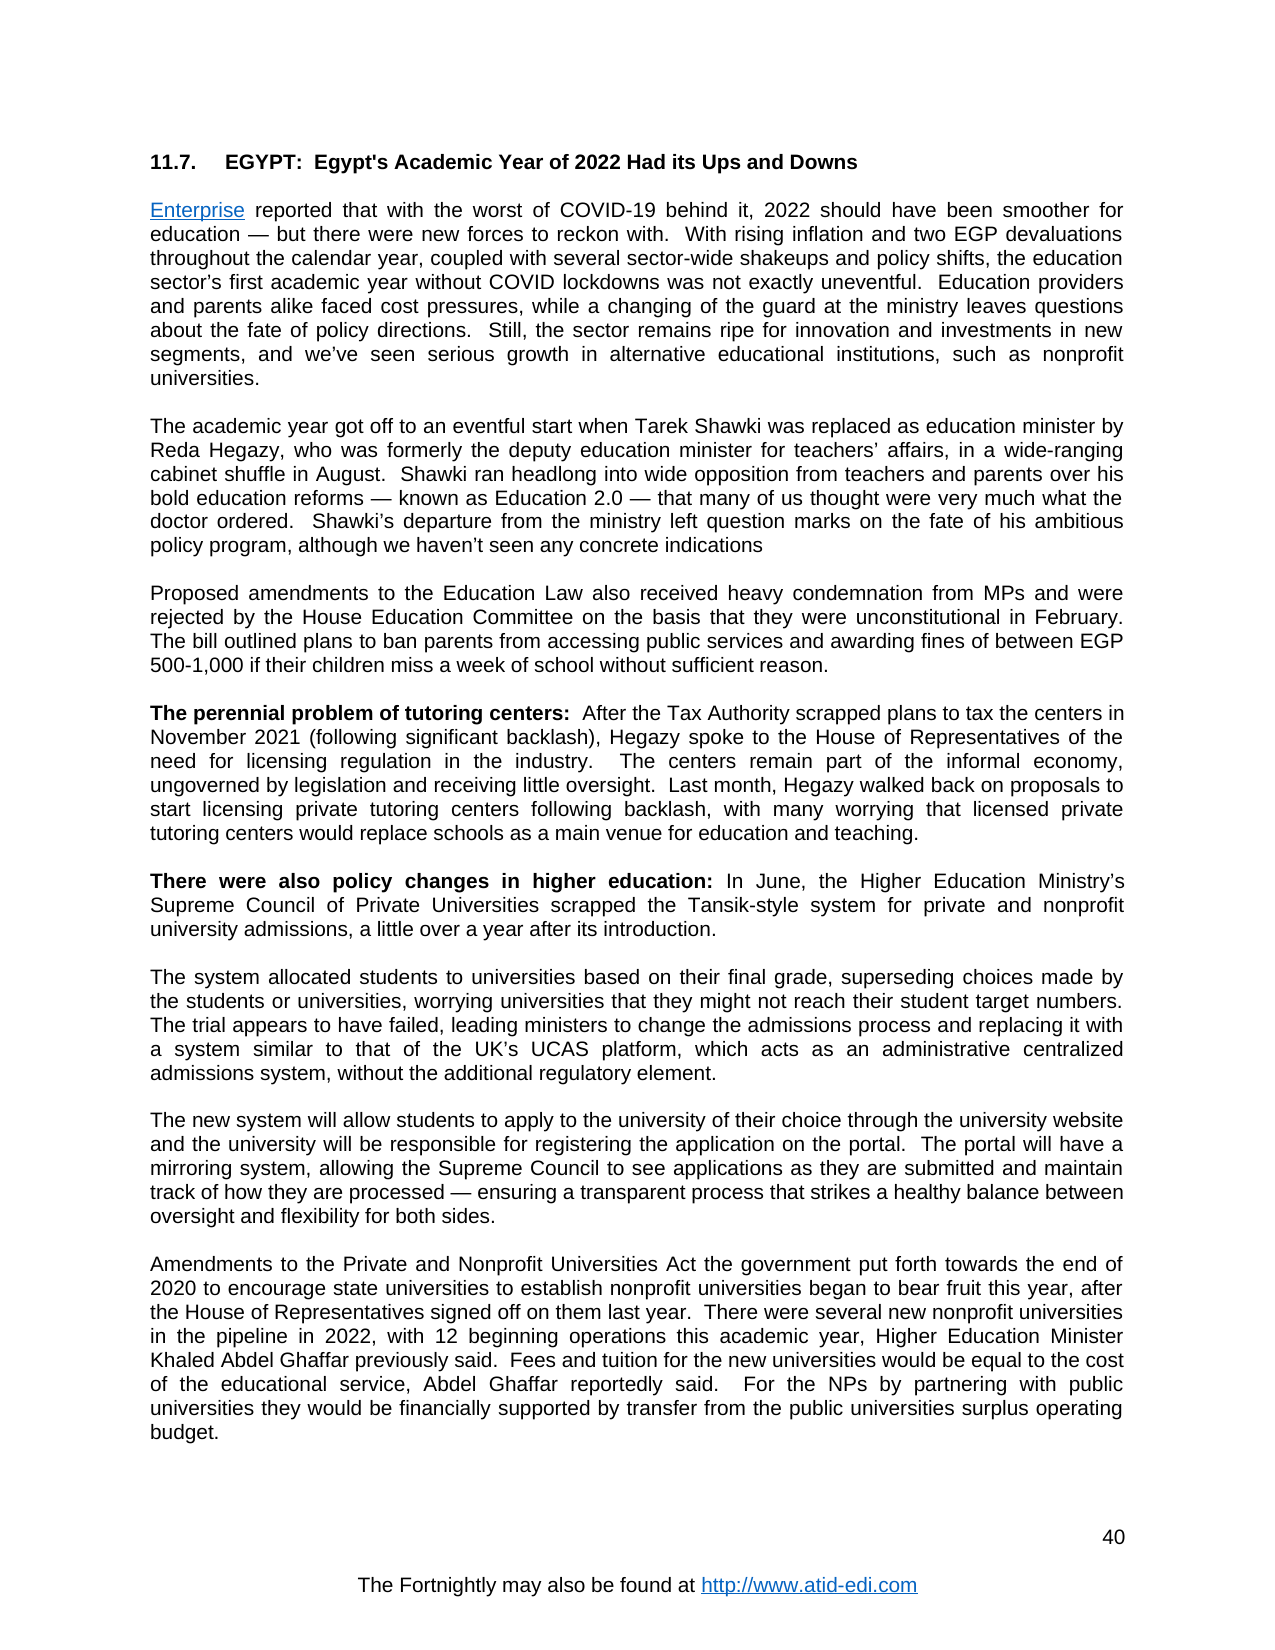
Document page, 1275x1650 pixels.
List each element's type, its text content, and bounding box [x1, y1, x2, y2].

text Amendments to the Private and Nonprofit Universities Act the government put forth towards the end of 2020 to encourage state universities to establish nonprofit universities began to bear fruit this year, after the House of Representatives signed off on them last year. There were several new nonprofit universities in the pipeline in 2022, with 12 beginning operations this academic year, Higher Education Minister Khaled Abdel Ghaffar previously said. Fees and tuition for the new universities would be equal to the cost of the educational service, Abdel Ghaffar reportedly said. For the NPs by partnering with public universities they would be financially supported by transfer from the public universities surplus operating budget. [150, 1252, 1125, 1444]
text The new system will allow students to apply to the university of their choice through the university website and the university will be responsible for registering the application on the portal. The portal will have a mirroring system, allowing the Supreme Council to see applications as they are submitted and maintain track of how they are processed — ensuring a transparent process that strikes a healthy balance between oversight and flexibility for both sides. [150, 1108, 1125, 1228]
text There were also policy changes in higher education: In June, the Higher Education Ministry’s Supreme Council of Private Universities scrapped the Tansik-style system for private and nonprofit university admissions, a little over a year after its introduction. [150, 869, 1125, 941]
text The perennial problem of tutoring centers: After the Tax Authority scrapped plans to tax the centers in November 2021 (following significant backlash), Hegazy spoke to the House of Representatives of the need for licensing regulation in the industry. The centers remain part of the informal economy, ungoverned by legislation and receiving little oversight. Last month, Hegazy walked back on proposals to start licensing private tutoring centers following backlash, with many worrying that licensed private tutoring centers would replace schools as a main venue for education and teaching. [150, 701, 1125, 845]
text EGYPT: Egypt's Academic Year of 2022 Had its Ups and Downs [150, 150, 1125, 174]
text The system allocated students to universities based on their final grade, superseding choices made by the students or universities, worrying universities that they might not reach their student target numbers. The trial appears to have failed, leading ministers to change the admissions process and replacing it with a system similar to that of the UK’s UCAS platform, which acts as an administrative centralized admissions system, without the additional regulatory element. [150, 964, 1125, 1084]
text The academic year got off to an eventful start when Tarek Shawki was replaced as education minister by Reda Hegazy, who was formerly the deputy education minister for teachers’ affairs, in a wide-ranging cabinet shuffle in August. Shawki ran headlong into wide opposition from teachers and parents over his bold education reforms — known as Education 2.0 — that many of us thought were very much what the doctor ordered. Shawki’s departure from the ministry left question marks on the fate of his ambitious policy program, although we haven’t seen any concrete indications [150, 413, 1125, 557]
text Enterprise reported that with the worst of COVID-19 behind it, 2022 should have been smoother for education — but there were new forces to reckon with. With rising inflation and two EGP devaluations throughout the calendar year, coupled with several sector-wide shakeups and policy shifts, the education sector’s first academic year without COVID lockdowns was not exactly uneventful. Education providers and parents alike faced cost pressures, while a changing of the guard at the ministry leaves questions about the fate of policy directions. Still, the sector remains ripe for innovation and investments in new segments, and we’ve seen serious growth in alternative educational institutions, such as nonprofit universities. [150, 198, 1125, 389]
text Proposed amendments to the Education Law also received heavy condemnation from MPs and were rejected by the House Education Committee on the basis that they were unconstitutional in February. The bill outlined plans to ban parents from accessing public services and awarding fines of between EGP 500-1,000 if their children miss a week of school without sufficient reason. [150, 581, 1125, 677]
